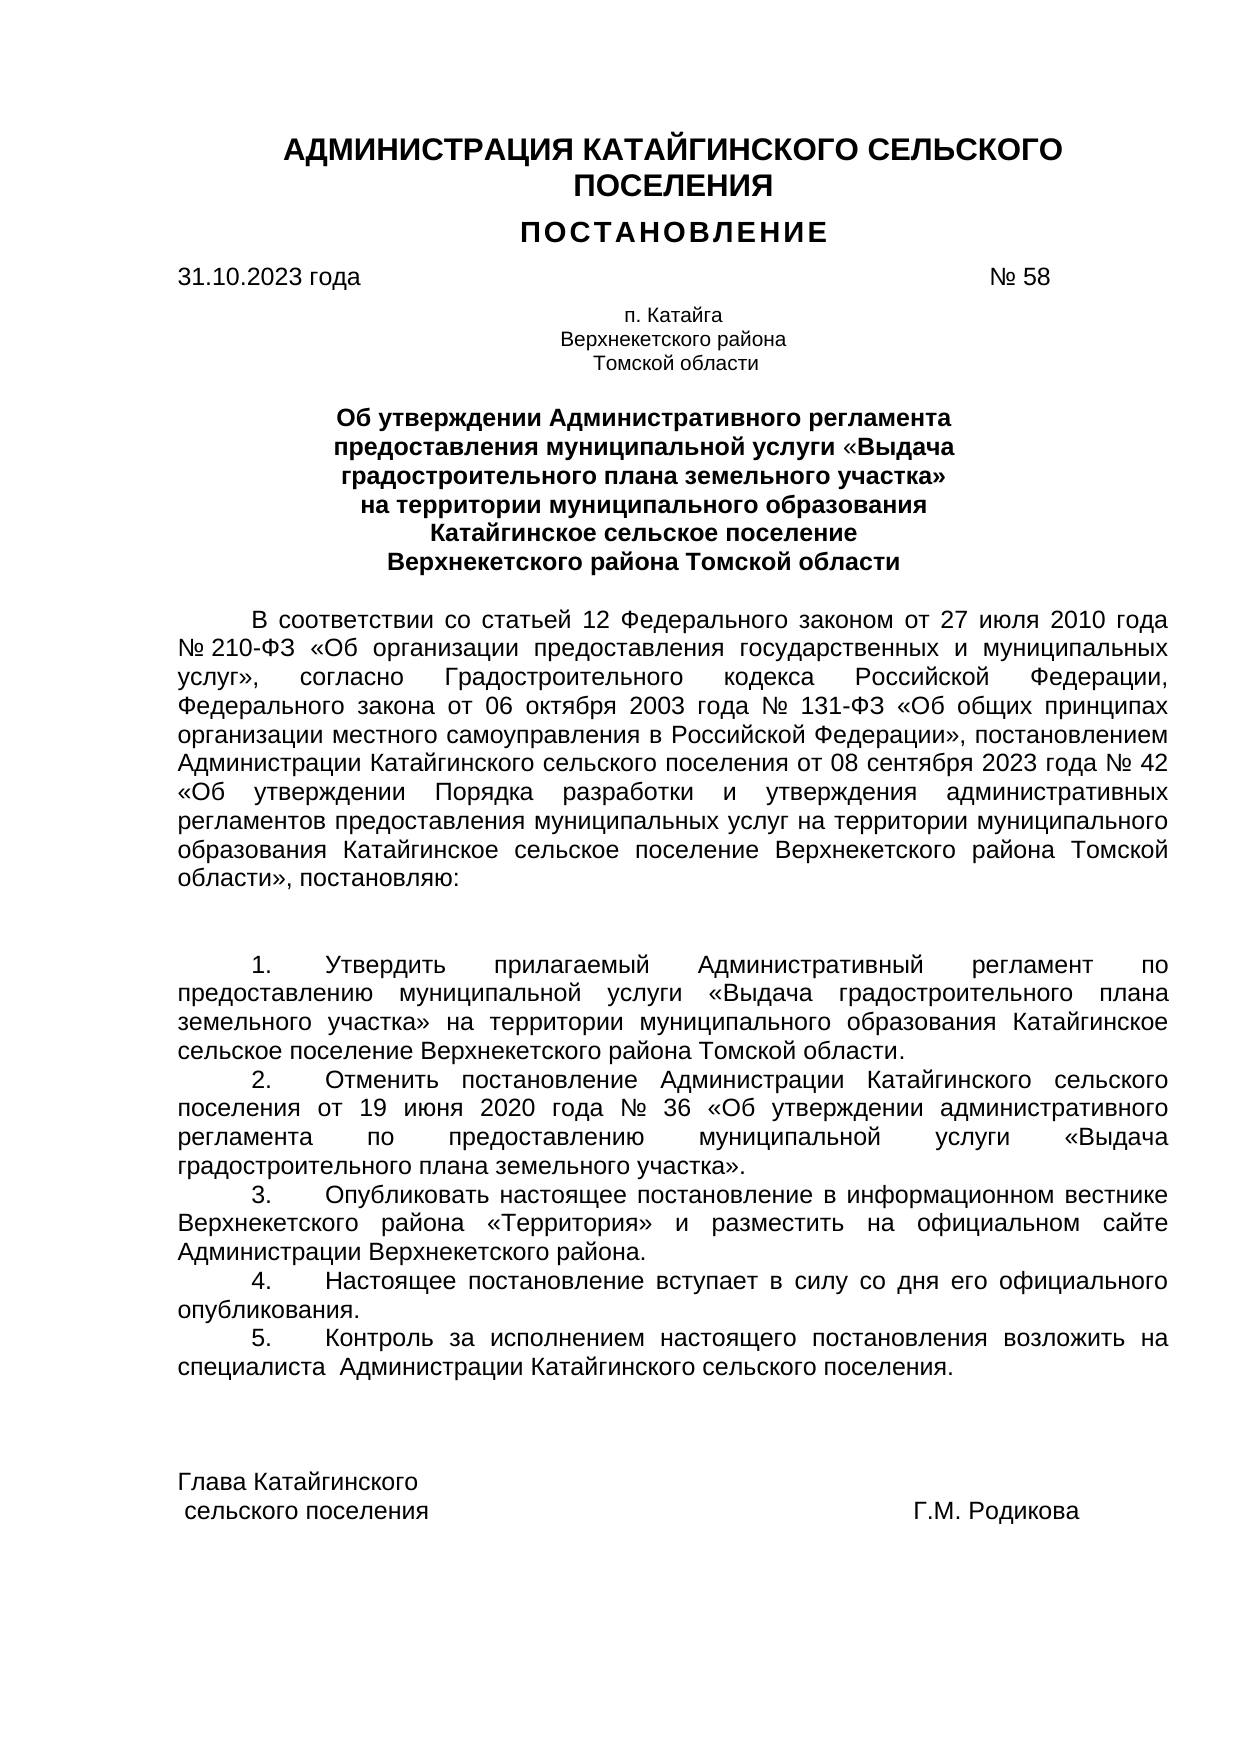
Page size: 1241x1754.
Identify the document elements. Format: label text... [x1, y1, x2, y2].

text Глава Катайгинского [177, 1467, 1169, 1496]
list Контроль за исполнением настоящего постановления возложить на специалиста Администрации Катайгинского сельского поселения. [177, 1323, 1169, 1381]
text на территории муниципального образования Катайгинское сельское поселение [295, 489, 992, 547]
text п. Катайга [177, 303, 1169, 327]
text АДМИНИСТРАЦИЯ КАТАЙГИНСКОГО СЕЛЬСКОГО ПОСЕЛЕНИЯ [177, 131, 1169, 203]
list Отменить постановление Администрации Катайгинского сельского поселения от 19 июня 2020 года № 36 «Об утверждении административного регламента по предоставлению муниципальной услуги «Выдача градостроительного плана земельного участка». [177, 1064, 1169, 1179]
text Верхнекетского района [177, 327, 1169, 351]
list Утвердить прилагаемый Административный регламент по предоставлению муниципальной услуги «Выдача градостроительного плана земельного участка» на территории муниципального образования Катайгинское сельское поселение Верхнекетского района Томской области. [177, 949, 1169, 1064]
text Об утверждении Административного регламента предоставления муниципальной услуги «Выдача градостроительного плана земельного участка» [295, 403, 992, 489]
text ПОСТАНОВЛЕНИЕ [177, 215, 1169, 249]
text сельского поселения Г.М. Родикова [177, 1496, 1169, 1524]
text 31.10.2023 года № 58 [177, 261, 1169, 290]
text Верхнекетского района Томской области [295, 547, 992, 576]
text В соответствии со статьей 12 Федерального законом от 27 июля 2010 года № 210-ФЗ «Об организации предоставления государственных и муниципальных услуг», согласно Градостроительного кодекса Российской Федерации, Федерального закона от 06 октября 2003 года № 131-ФЗ «Об общих принципах организации местного самоуправления в Российской Федерации», постановлением Администрации Катайгинского сельского поселения от 08 сентября 2023 года № 42 «Об утверждении Порядка разработки и утверждения административных регламентов предоставления муниципальных услуг на территории муниципального образования Катайгинское сельское поселение Верхнекетского района Томской области», постановляю: [177, 604, 1169, 892]
list Настоящее постановление вступает в силу со дня его официального опубликования. [177, 1266, 1169, 1323]
list Опубликовать настоящее постановление в информационном вестнике Верхнекетского района «Территория» и разместить на официальном сайте Администрации Верхнекетского района. [177, 1179, 1169, 1266]
text Томской области [177, 351, 1169, 374]
